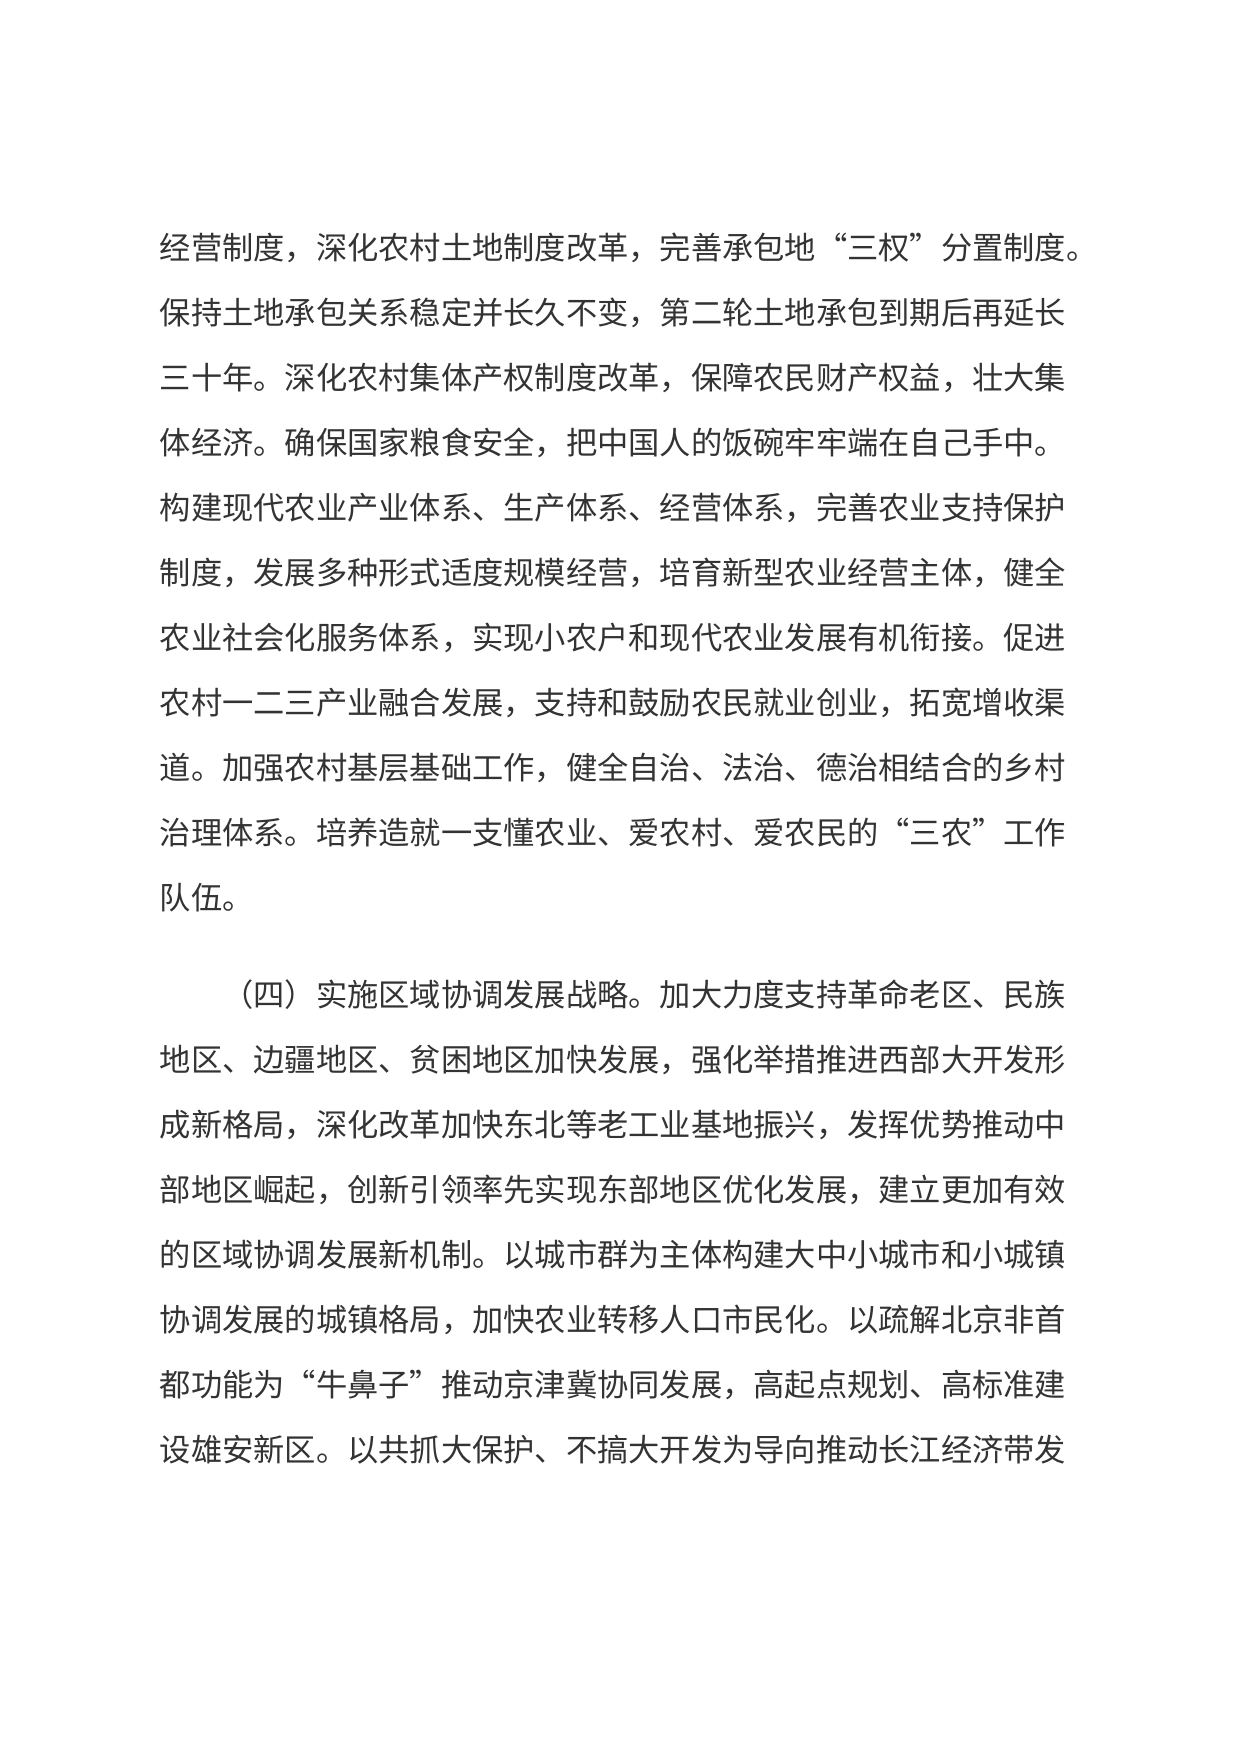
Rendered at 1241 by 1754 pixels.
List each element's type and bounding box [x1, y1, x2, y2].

text [159, 214, 1081, 929]
text [159, 960, 1081, 1480]
